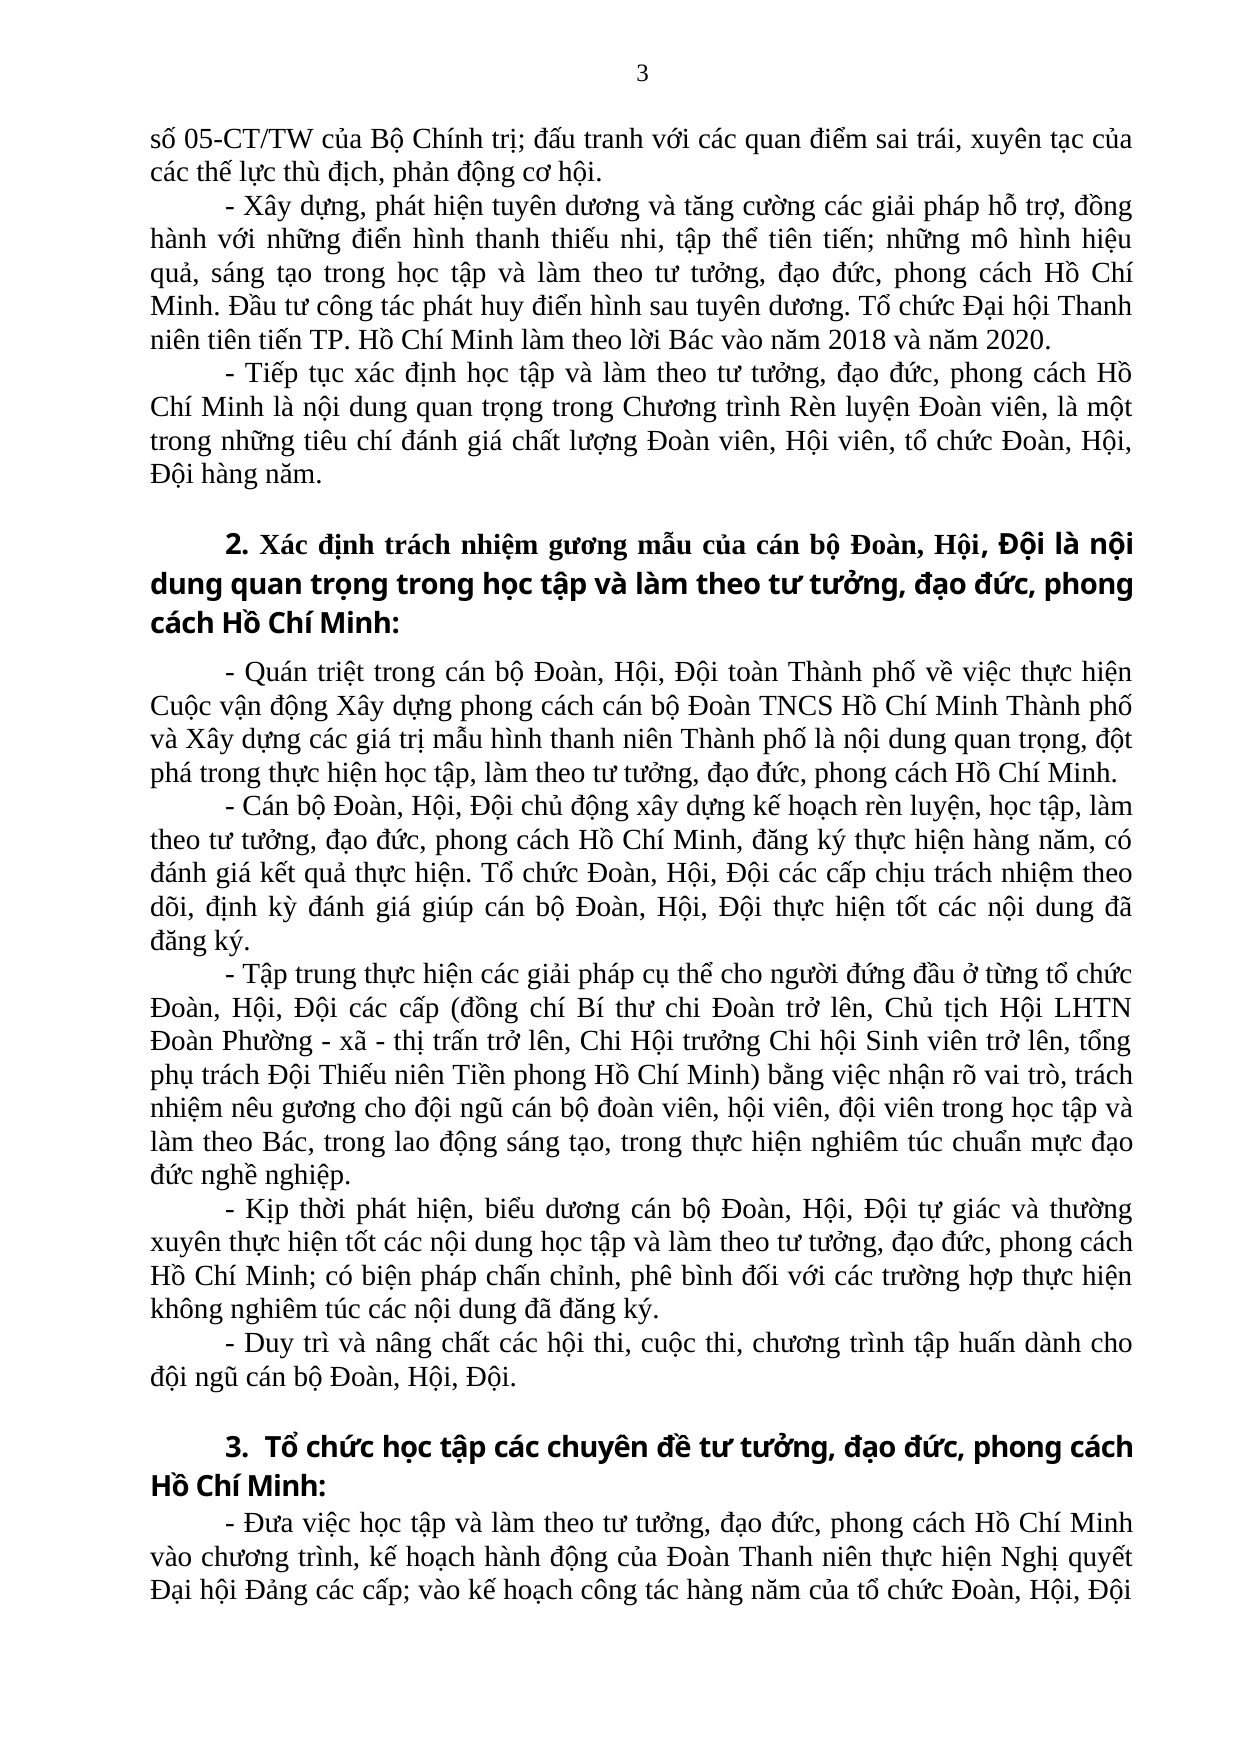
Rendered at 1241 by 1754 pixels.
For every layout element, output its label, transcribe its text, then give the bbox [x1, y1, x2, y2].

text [150, 1505, 1134, 1606]
text - Xây dựng, phát hiện tuyên dương và tăng cường các giải pháp hỗ trợ, đồng hành với những điển hình thanh thiếu nhi, tập thể tiên tiến; những mô hình hiệu quả, sáng tạo trong học tập và làm theo tư tưởng, đạo đức, phong cách Hồ Chí Minh. Đầu tư công tác phát huy điển hình sau tuyên dương. Tổ chức Đại hội Thanh niên tiên tiến TP. Hồ Chí Minh làm theo lời Bác vào năm 2018 và năm 2020. [150, 188, 1134, 356]
text - Duy trì và nâng chất các hội thi, cuộc thi, chương trình tập huấn dành cho đội ngũ cán bộ Đoàn, Hội, Đội. [150, 1325, 1134, 1392]
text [150, 121, 1134, 188]
text - Quán triệt trong cán bộ Đoàn, Hội, Đội toàn Thành phố về việc thực hiện Cuộc vận động Xây dựng phong cách cán bộ Đoàn TNCS Hồ Chí Minh Thành phố và Xây dựng các giá trị mẫu hình thanh niên Thành phố là nội dung quan trọng, đột phá trong thực hiện học tập, làm theo tư tưởng, đạo đức, phong cách Hồ Chí Minh. [150, 654, 1134, 788]
text - Tập trung thực hiện các giải pháp cụ thể cho người đứng đầu ở từng tổ chức Đoàn, Hội, Đội các cấp (đồng chí Bí thư chi Đoàn trở lên, Chủ tịch Hội LHTN Đoàn Phường - xã - thị trấn trở lên, Chi Hội trưởng Chi hội Sinh viên trở lên, tổng phụ trách Đội Thiếu niên Tiền phong Hồ Chí Minh) bằng việc nhận rõ vai trò, trách nhiệm nêu gương cho đội ngũ cán bộ đoàn viên, hội viên, đội viên trong học tập và làm theo Bác, trong lao động sáng tạo, trong thực hiện nghiêm túc chuẩn mực đạo đức nghề nghiệp. [150, 956, 1134, 1191]
text 3. Tổ chức học tập các chuyên đề tư tưởng, đạo đức, phong cách Hồ Chí Minh: [150, 1426, 1134, 1505]
text - Tiếp tục xác định học tập và làm theo tư tưởng, đạo đức, phong cách Hồ Chí Minh là nội dung quan trọng trong Chương trình Rèn luyện Đoàn viên, là một trong những tiêu chí đánh giá chất lượng Đoàn viên, Hội viên, tổ chức Đoàn, Hội, Đội hàng năm. [150, 356, 1134, 490]
text - Kịp thời phát hiện, biểu dương cán bộ Đoàn, Hội, Đội tự giác và thường xuyên thực hiện tốt các nội dung học tập và làm theo tư tưởng, đạo đức, phong cách Hồ Chí Minh; có biện pháp chấn chỉnh, phê bình đối với các trường hợp thực hiện không nghiêm túc các nội dung đã đăng ký. [150, 1191, 1134, 1325]
text 2. Xác định trách nhiệm gương mẫu của cán bộ Đoàn, Hội, Đội là nội dung quan trọng trong học tập và làm theo tư tưởng, đạo đức, phong cách Hồ Chí Minh: [150, 523, 1134, 642]
text - Cán bộ Đoàn, Hội, Đội chủ động xây dựng kế hoạch rèn luyện, học tập, làm theo tư tưởng, đạo đức, phong cách Hồ Chí Minh, đăng ký thực hiện hàng năm, có đánh giá kết quả thực hiện. Tổ chức Đoàn, Hội, Đội các cấp chịu trách nhiệm theo dõi, định kỳ đánh giá giúp cán bộ Đoàn, Hội, Đội thực hiện tốt các nội dung đã đăng ký. [150, 788, 1134, 956]
